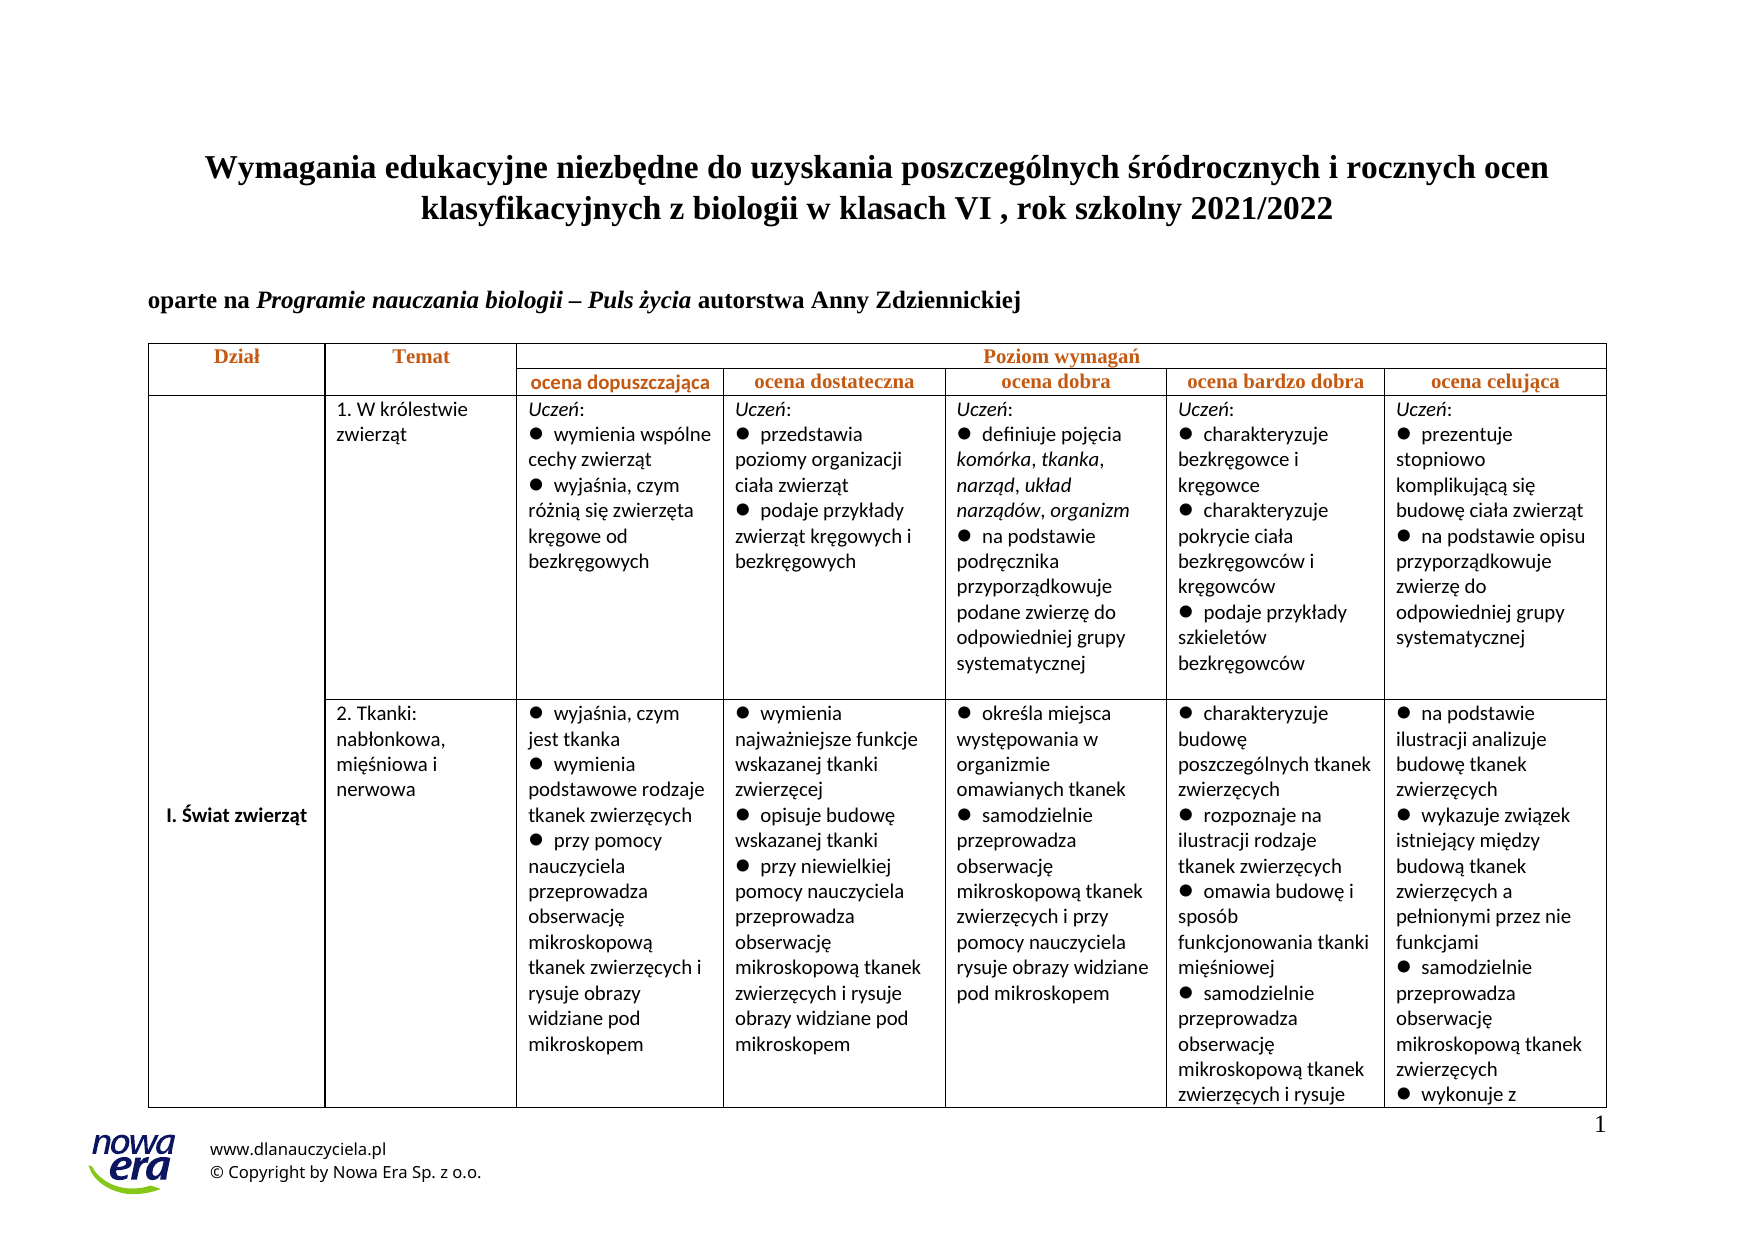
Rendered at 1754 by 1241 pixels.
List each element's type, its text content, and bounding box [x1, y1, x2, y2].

table_cell ocena dostateczna [724, 369, 945, 395]
table_cell 1. W królestwie zwierząt [326, 396, 516, 699]
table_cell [1385, 700, 1606, 1107]
table_header Temat [326, 344, 516, 395]
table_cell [946, 700, 1166, 1107]
table_cell ocena celująca [1385, 369, 1606, 395]
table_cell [326, 700, 516, 1107]
table_cell I. Świat zwierząt [149, 396, 324, 1107]
table_cell Uczeń: wymienia wspólne cechy zwierząt wyjaśnia, czym różnią się zwierzęta kręgowe od bezkręgowych [517, 396, 723, 699]
table_cell Uczeń: definiuje pojęcia komórka, tkanka, narząd, układ narządów, organizm na podstawie podręcznika przyporządkowuje podane zwierzę do odpowiedniej grupy systematycznej [946, 396, 1166, 699]
table_cell Uczeń: prezentuje stopniowo komplikującą się budowę ciała zwierząt na podstawie opisu przyporządkowuje zwierzę do odpowiedniej grupy systematycznej [1385, 396, 1606, 699]
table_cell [1167, 700, 1384, 1107]
table_header Dział [149, 344, 324, 395]
text oparte na Programie nauczania biologii – Puls życia autorstwa Anny Zdziennickiej [148, 286, 1606, 314]
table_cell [517, 700, 723, 1107]
table_cell ocena dopuszczająca [517, 369, 723, 395]
table_cell ocena bardzo dobra [1167, 369, 1384, 395]
table_cell Uczeń: przedstawia poziomy organizacji ciała zwierząt podaje przykłady zwierząt kręgowych i bezkręgowych [724, 396, 945, 699]
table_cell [724, 700, 945, 1107]
table_cell ocena dobra [946, 369, 1166, 395]
text Wymagania edukacyjne niezbędne do uzyskania poszczególnych śródrocznych i rocznych ocen klasyfikacyjnych z biologii w klasach VI , rok szkolny 2021/2022 [148, 148, 1606, 226]
table_header Poziom wymagań [517, 344, 1606, 368]
table_cell Uczeń: charakteryzuje bezkręgowce i kręgowce charakteryzuje pokrycie ciała bezkręgowców i kręgowców podaje przykłady szkieletów bezkręgowców [1167, 396, 1384, 699]
